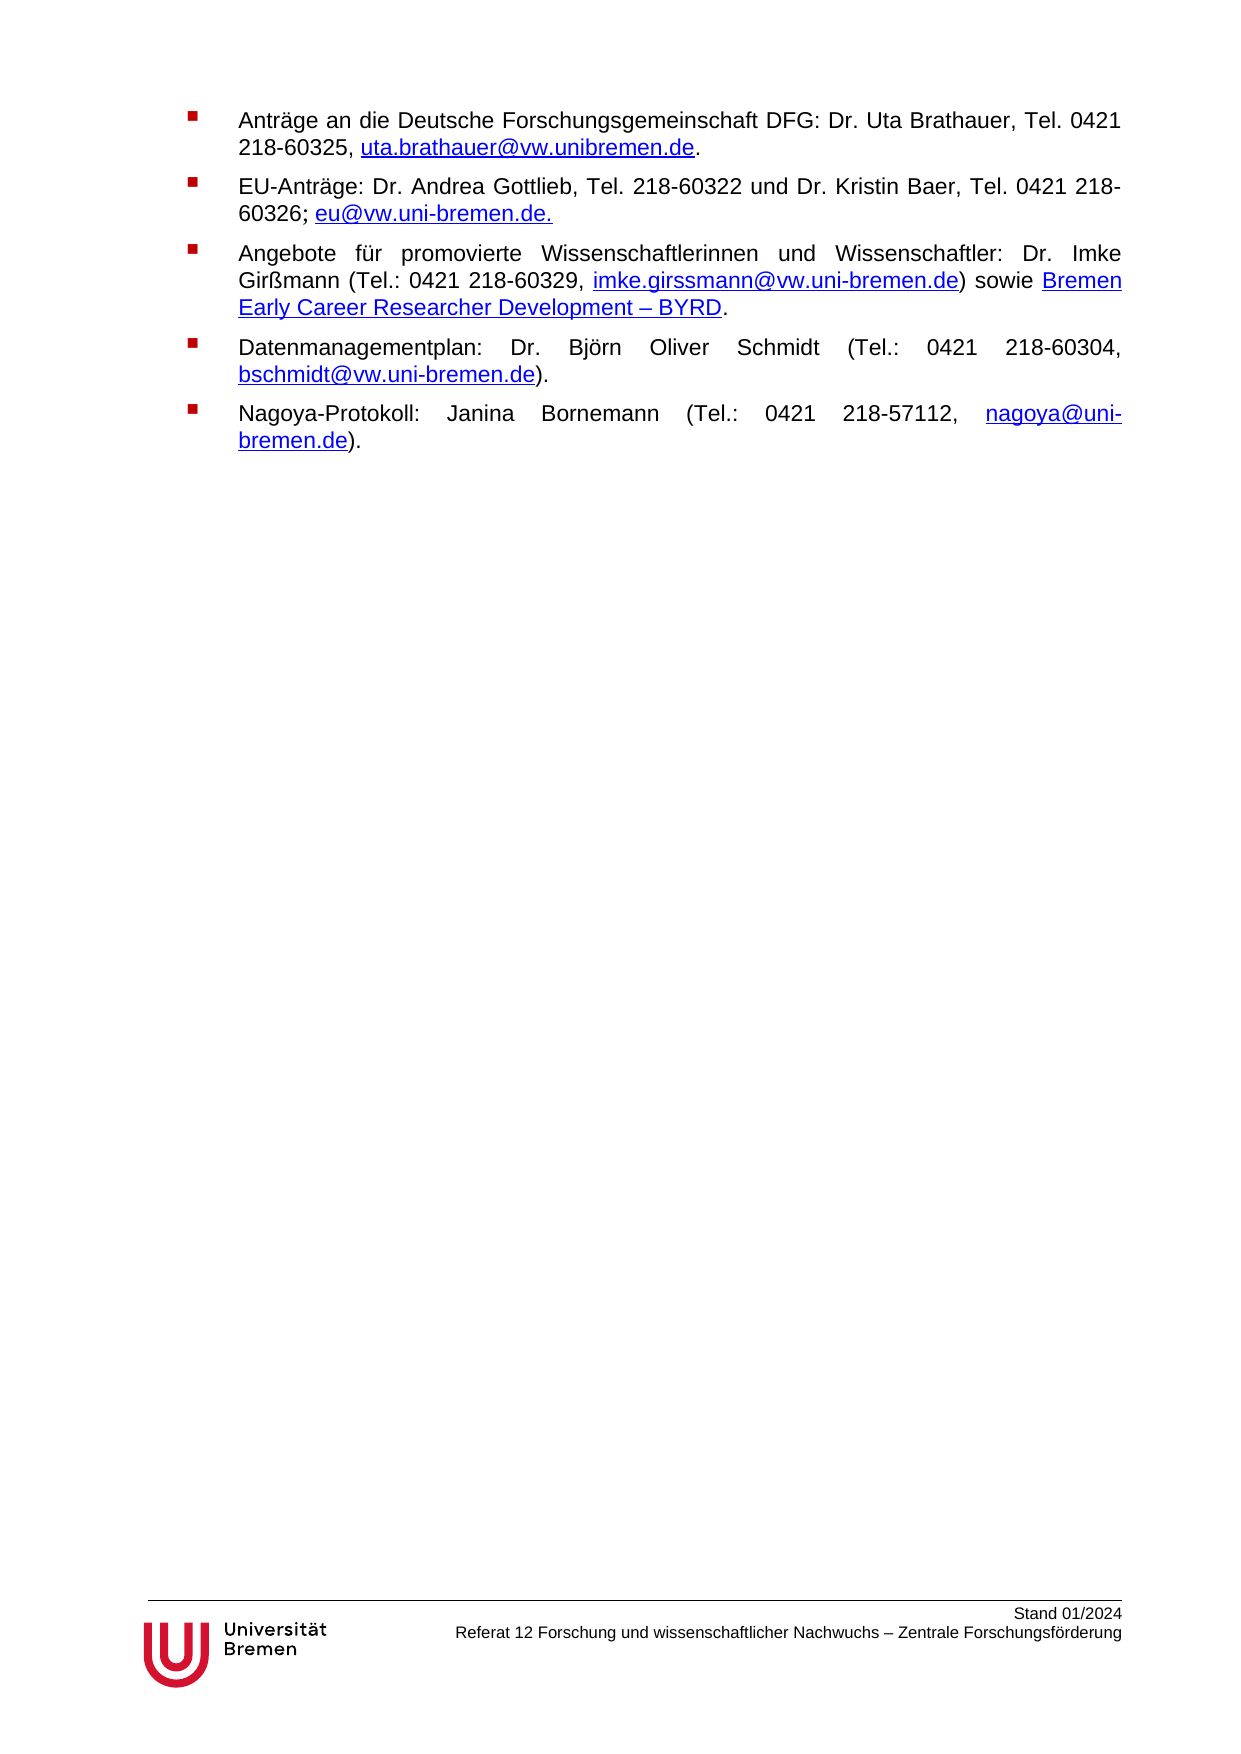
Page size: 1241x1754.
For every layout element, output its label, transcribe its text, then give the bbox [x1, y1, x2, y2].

list EU-Anträge: Dr. Andrea Gottlieb, Tel. 218-60322 und Dr. Kristin Baer, Tel. 0421 218-60326; eu@vw.uni-bremen.de. [185, 173, 1122, 227]
list Nagoya-Protokoll: Janina Bornemann (Tel.: 0421 218-57112, nagoya@uni-bremen.de). [185, 400, 1122, 454]
list Angebote für promovierte Wissenschaftlerinnen und Wissenschaftler: Dr. Imke Girßmann (Tel.: 0421 218-60329, imke.girssmann@vw.uni-bremen.de) sowie Bremen Early Career Researcher Development – BYRD. [185, 240, 1122, 321]
list Datenmanagementplan: Dr. Björn Oliver Schmidt (Tel.: 0421 218-60304, bschmidt@vw.uni-bremen.de). [185, 333, 1122, 388]
list Anträge an die Deutsche Forschungsgemeinschaft DFG: Dr. Uta Brathauer, Tel. 0421 218-60325, uta.brathauer@vw.unibremen.de. [185, 106, 1122, 161]
